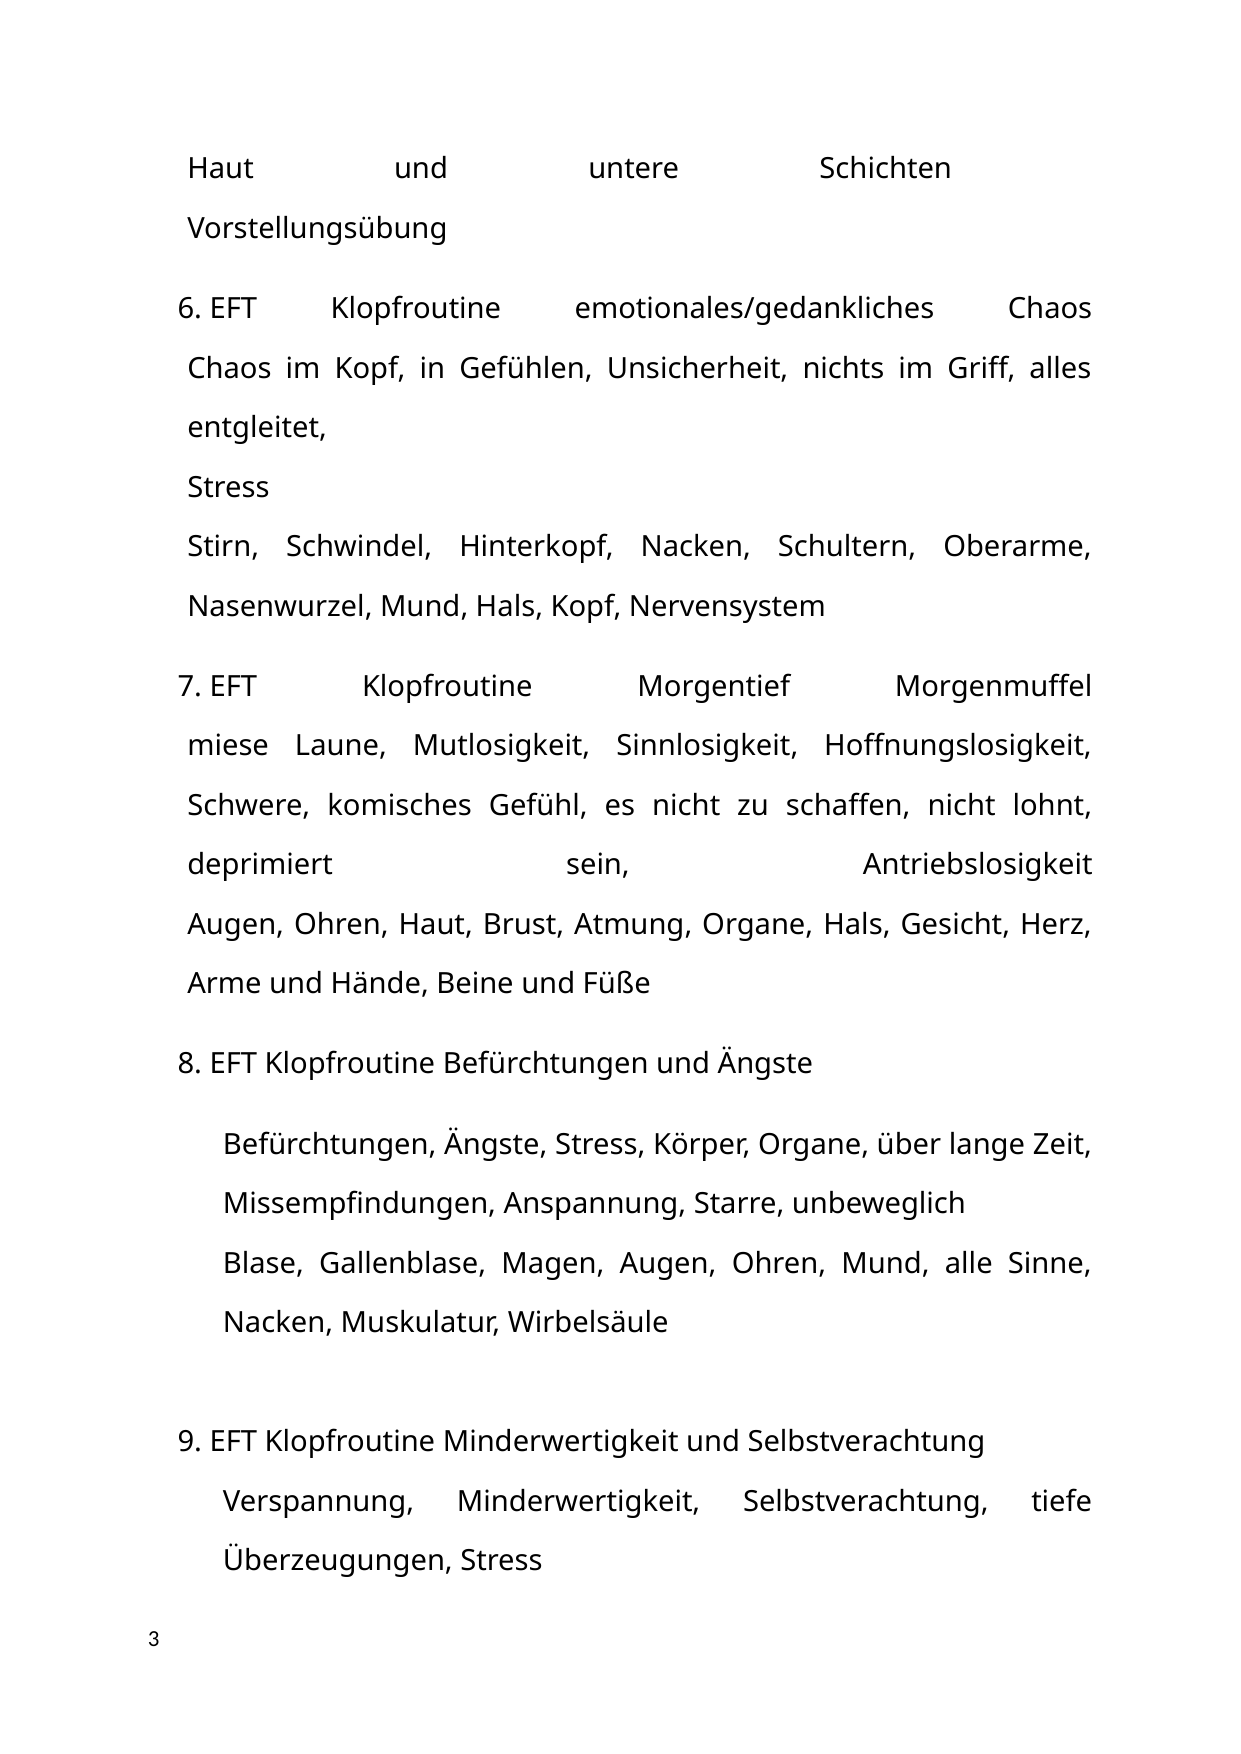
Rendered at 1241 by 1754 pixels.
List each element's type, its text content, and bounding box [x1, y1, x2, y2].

list Verspannung, Minderwertigkeit, Selbstverachtung, tiefe Überzeugungen, Stress [223, 1480, 1093, 1579]
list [177, 148, 1093, 247]
list Befürchtungen, Ängste, Stress, Körper, Organe, über lange Zeit, Missempfindungen, Anspannung, Starre, unbeweglich [223, 1123, 1093, 1222]
list EFT Klopfroutine Morgentief Morgenmuffel miese Laune, Mutlosigkeit, Sinnlosigkeit, Hoffnungslosigkeit, Schwere, komisches Gefühl, es nicht zu schaffen, nicht lohnt, deprimiert sein, Antriebslosigkeit Augen, Ohren, Haut, Brust, Atmung, Organe, Hals, Gesicht, Herz, Arme und Hände, Beine und Füße [177, 665, 1093, 1002]
list EFT Klopfroutine Minderwertigkeit und Selbstverachtung [177, 1421, 1093, 1460]
list EFT Klopfroutine emotionales/gedankliches Chaos Chaos im Kopf, in Gefühlen, Unsicherheit, nichts im Griff, alles entgleitet, Stress Stirn, Schwindel, Hinterkopf, Nacken, Schultern, Oberarme, Nasenwurzel, Mund, Hals, Kopf, Nervensystem [177, 287, 1093, 624]
list Blase, Gallenblase, Magen, Augen, Ohren, Mund, alle Sinne, Nacken, Muskulatur, Wirbelsäule [223, 1242, 1093, 1341]
list EFT Klopfroutine Befürchtungen und Ängste [177, 1043, 1093, 1082]
